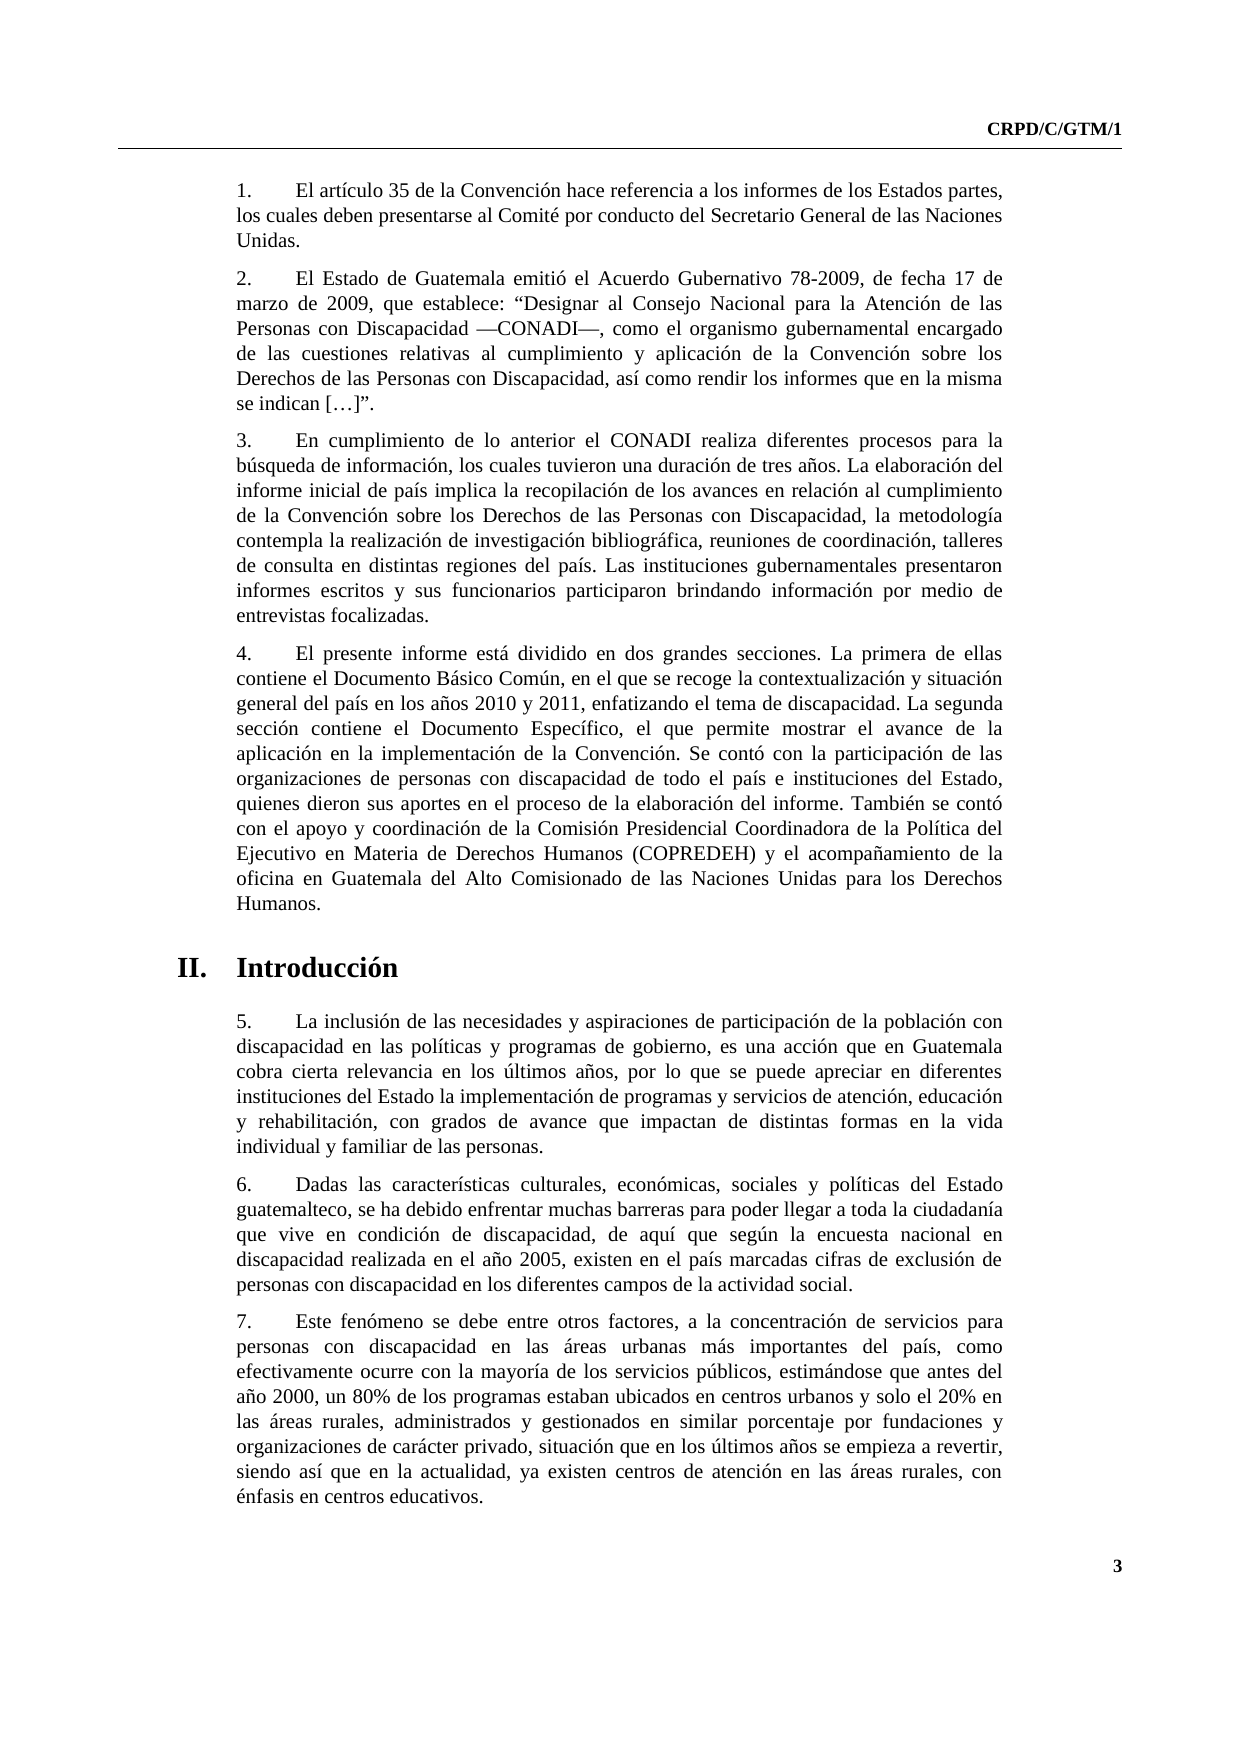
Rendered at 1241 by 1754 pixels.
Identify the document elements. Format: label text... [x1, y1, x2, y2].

text 7. Este fenómeno se debe entre otros factores, a la concentración de servicios para personas con discapacidad en las áreas urbanas más importantes del país, como efectivamente ocurre con la mayoría de los servicios públicos, estimándose que antes del año 2000, un 80% de los programas estaban ubicados en centros urbanos y solo el 20% en las áreas rurales, administrados y gestionados en similar porcentaje por fundaciones y organizaciones de carácter privado, situación que en los últimos años se empieza a revertir, siendo así que en la actualidad, ya existen centros de atención en las áreas rurales, con énfasis en centros educativos. [236, 1308, 1004, 1508]
text 6. Dadas las características culturales, económicas, sociales y políticas del Estado guatemalteco, se ha debido enfrentar muchas barreras para poder llegar a toda la ciudadanía que vive en condición de discapacidad, de aquí que según la encuesta nacional en discapacidad realizada en el año 2005, existen en el país marcadas cifras de exclusión de personas con discapacidad en los diferentes campos de la actividad social. [236, 1171, 1004, 1296]
text 3. En cumplimiento de lo anterior el CONADI realiza diferentes procesos para la búsqueda de información, los cuales tuvieron una duración de tres años. La elaboración del informe inicial de país implica la recopilación de los avances en relación al cumplimiento de la Convención sobre los Derechos de las Personas con Discapacidad, la metodología contempla la realización de investigación bibliográfica, reuniones de coordinación, talleres de consulta en distintas regiones del país. Las instituciones gubernamentales presentaron informes escritos y sus funcionarios participaron brindando información por medio de entrevistas focalizadas. [236, 427, 1004, 627]
text 2. El Estado de Guatemala emitió el Acuerdo Gubernativo 78-2009, de fecha 17 de marzo de 2009, que establece: “Designar al Consejo Nacional para la Atención de las Personas con Discapacidad —CONADI—, como el organismo gubernamental encargado de las cuestiones relativas al cumplimiento y aplicación de la Convención sobre los Derechos de las Personas con Discapacidad, así como rendir los informes que en la misma se indican […]”. [236, 265, 1004, 415]
text 1. El artículo 35 de la Convención hace referencia a los informes de los Estados partes, los cuales deben presentarse al Comité por conducto del Secretario General de las Naciones Unidas. [236, 177, 1004, 252]
text 4. El presente informe está dividido en dos grandes secciones. La primera de ellas contiene el Documento Básico Común, en el que se recoge la contextualización y situación general del país en los años 2010 y 2011, enfatizando el tema de discapacidad. La segunda sección contiene el Documento Específico, el que permite mostrar el avance de la aplicación en la implementación de la Convención. Se contó con la participación de las organizaciones de personas con discapacidad de todo el país e instituciones del Estado, quienes dieron sus aportes en el proceso de la elaboración del informe. También se contó con el apoyo y coordinación de la Comisión Presidencial Coordinadora de la Política del Ejecutivo en Materia de Derechos Humanos (COPREDEH) y el acompañamiento de la oficina en Guatemala del Alto Comisionado de las Naciones Unidas para los Derechos Humanos. [236, 640, 1004, 915]
text II. Introducción [118, 952, 1004, 983]
text 5. La inclusión de las necesidades y aspiraciones de participación de la población con discapacidad en las políticas y programas de gobierno, es una acción que en Guatemala cobra cierta relevancia en los últimos años, por lo que se puede apreciar en diferentes instituciones del Estado la implementación de programas y servicios de atención, educación y rehabilitación, con grados de avance que impactan de distintas formas en la vida individual y familiar de las personas. [236, 1008, 1004, 1158]
